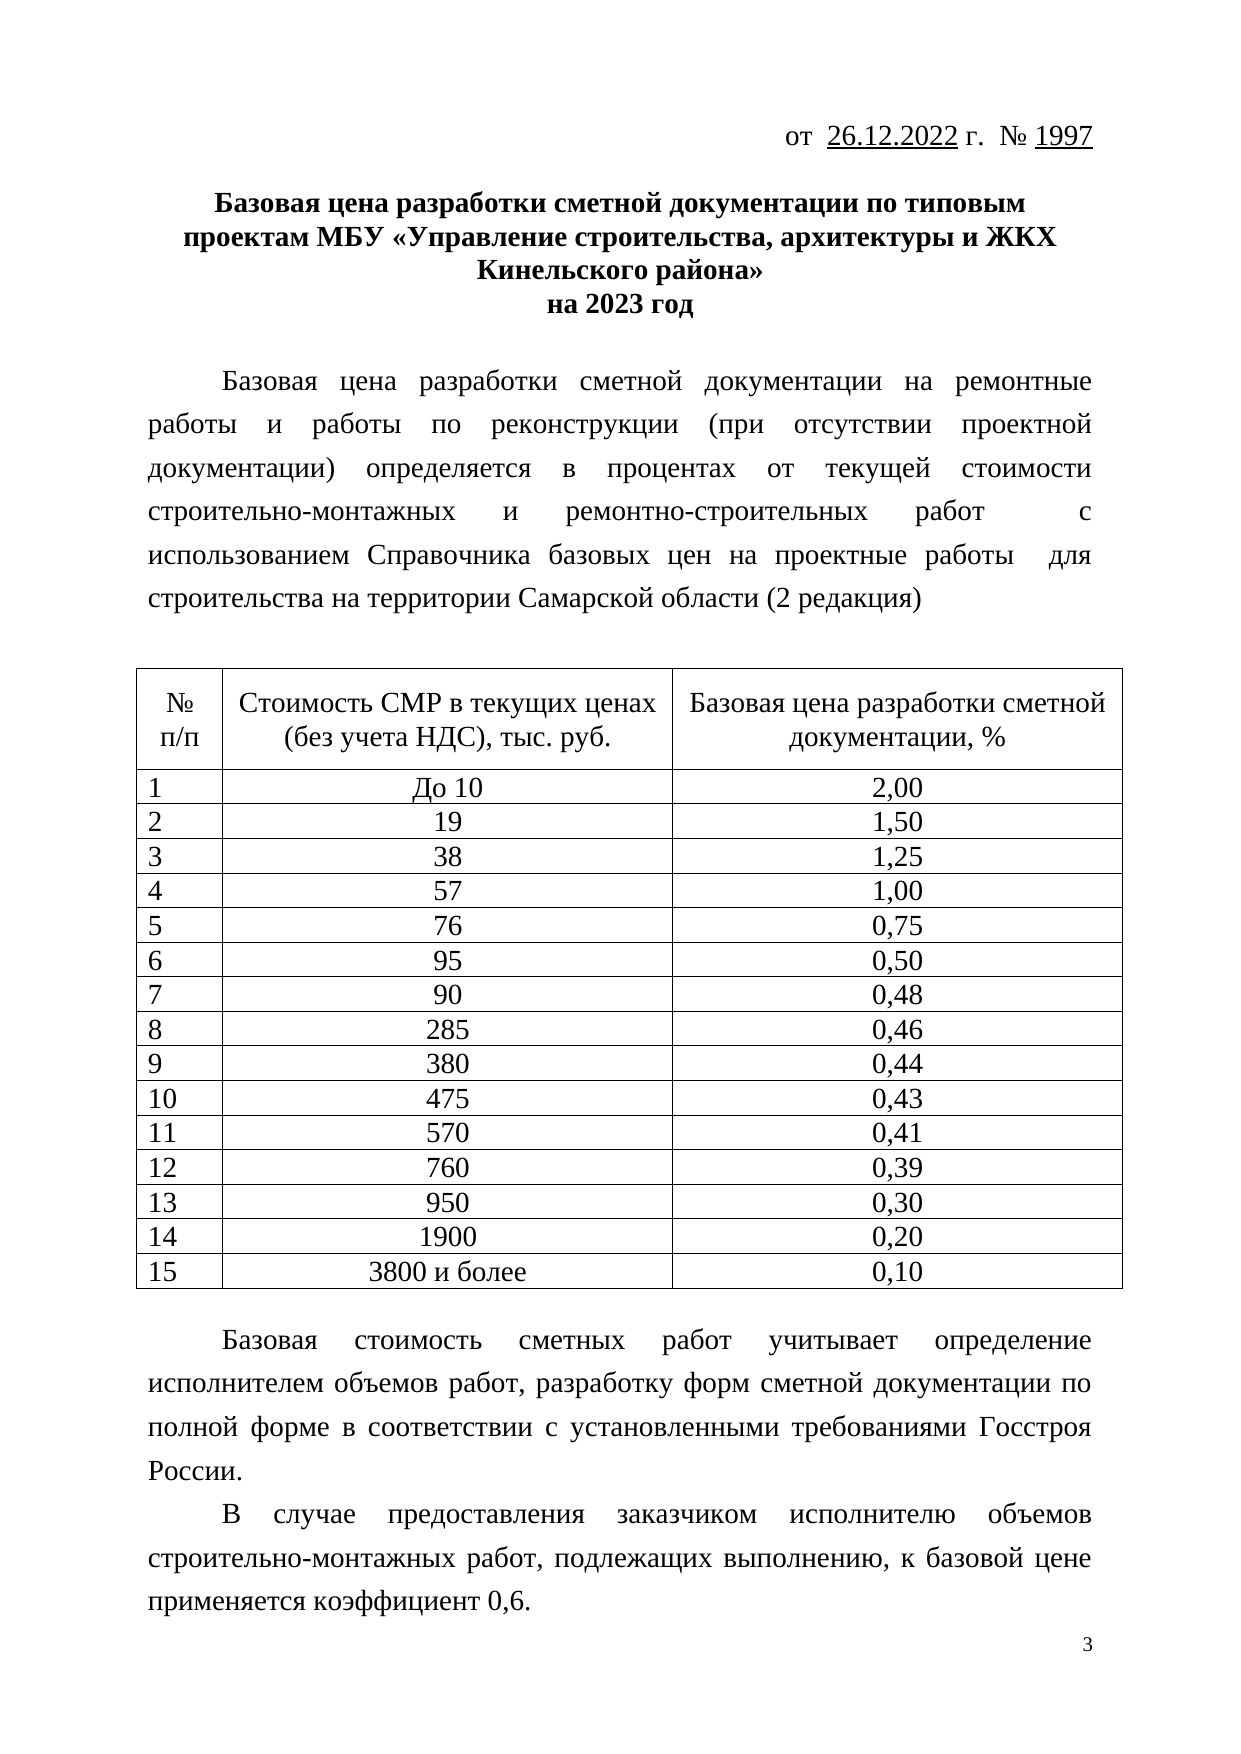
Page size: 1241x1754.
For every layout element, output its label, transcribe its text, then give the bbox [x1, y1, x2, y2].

table_cell 1,00 [673, 874, 1122, 907]
table_cell 3 [137, 839, 222, 872]
table_cell 9 [137, 1046, 222, 1080]
table_cell 0,44 [673, 1046, 1122, 1080]
table_cell 0,20 [673, 1219, 1122, 1253]
table_cell 0,10 [673, 1254, 1122, 1287]
table_cell 5 [137, 908, 222, 942]
table_cell 7 [137, 977, 222, 1011]
text Базовая цена разработки сметной документации по типовым проектам МБУ «Управление строительства, архитектуры и ЖКХ Кинельского района» [148, 185, 1092, 286]
table_cell 1,25 [673, 839, 1122, 872]
table_cell 76 [223, 908, 672, 942]
text В случае предоставления заказчиком исполнителю объемов строительно-монтажных работ, подлежащих выполнению, к базовой цене применяется коэффициент 0,6. [148, 1496, 1092, 1617]
table_cell 38 [223, 839, 672, 872]
table_cell 15 [137, 1254, 222, 1287]
table_cell 13 [137, 1185, 222, 1218]
table_cell 4 [137, 874, 222, 907]
text Базовая цена разработки сметной документации на ремонтные работы и работы по реконструкции (при отсутствии проектной документации) определяется в процентах от текущей стоимости строительно-монтажных и ремонтно-строительных работ с использованием Справочника базовых цен на проектные работы для строительства на территории Самарской области (2 редакция) [148, 363, 1092, 614]
table_cell 2 [137, 804, 222, 838]
table_cell 1900 [223, 1219, 672, 1253]
table_cell 0,75 [673, 908, 1122, 942]
table_cell 0,30 [673, 1185, 1122, 1218]
table_cell До 10 [223, 770, 672, 803]
table_cell 90 [223, 977, 672, 1011]
table_cell 12 [137, 1150, 222, 1184]
table_cell 3800 и более [223, 1254, 672, 1287]
table_cell 19 [223, 804, 672, 838]
text на 2023 год [148, 286, 1092, 319]
table_cell 0,39 [673, 1150, 1122, 1184]
table_cell 6 [137, 943, 222, 976]
table_cell 0,43 [673, 1081, 1122, 1114]
table_cell 2,00 [673, 770, 1122, 803]
table_cell 0,41 [673, 1116, 1122, 1149]
table_cell 57 [223, 874, 672, 907]
text Базовая стоимость сметных работ учитывает определение исполнителем объемов работ, разработку форм сметной документации по полной форме в соответствии с установленными требованиями Госстроя России. [148, 1322, 1092, 1486]
table_cell 570 [223, 1116, 672, 1149]
table_header Базовая цена разработки сметной документации, % [673, 669, 1122, 769]
table_cell 0,48 [673, 977, 1122, 1011]
table_cell 8 [137, 1012, 222, 1045]
table_cell 10 [137, 1081, 222, 1114]
table_cell 11 [137, 1116, 222, 1149]
table_cell 1 [137, 770, 222, 803]
table_cell 380 [223, 1046, 672, 1080]
table_header № п/п [137, 669, 222, 769]
table_cell 95 [223, 943, 672, 976]
table_cell 14 [137, 1219, 222, 1253]
table_cell 1,50 [673, 804, 1122, 838]
table_header Стоимость СМР в текущих ценах (без учета НДС), тыс. руб. [223, 669, 672, 769]
table_cell 285 [223, 1012, 672, 1045]
table_cell 0,50 [673, 943, 1122, 976]
table_cell 475 [223, 1081, 672, 1114]
table_cell 0,46 [673, 1012, 1122, 1045]
table_cell 760 [223, 1150, 672, 1184]
table_cell 950 [223, 1185, 672, 1218]
text от 26.12.2022 г. № 1997 [148, 118, 1092, 152]
